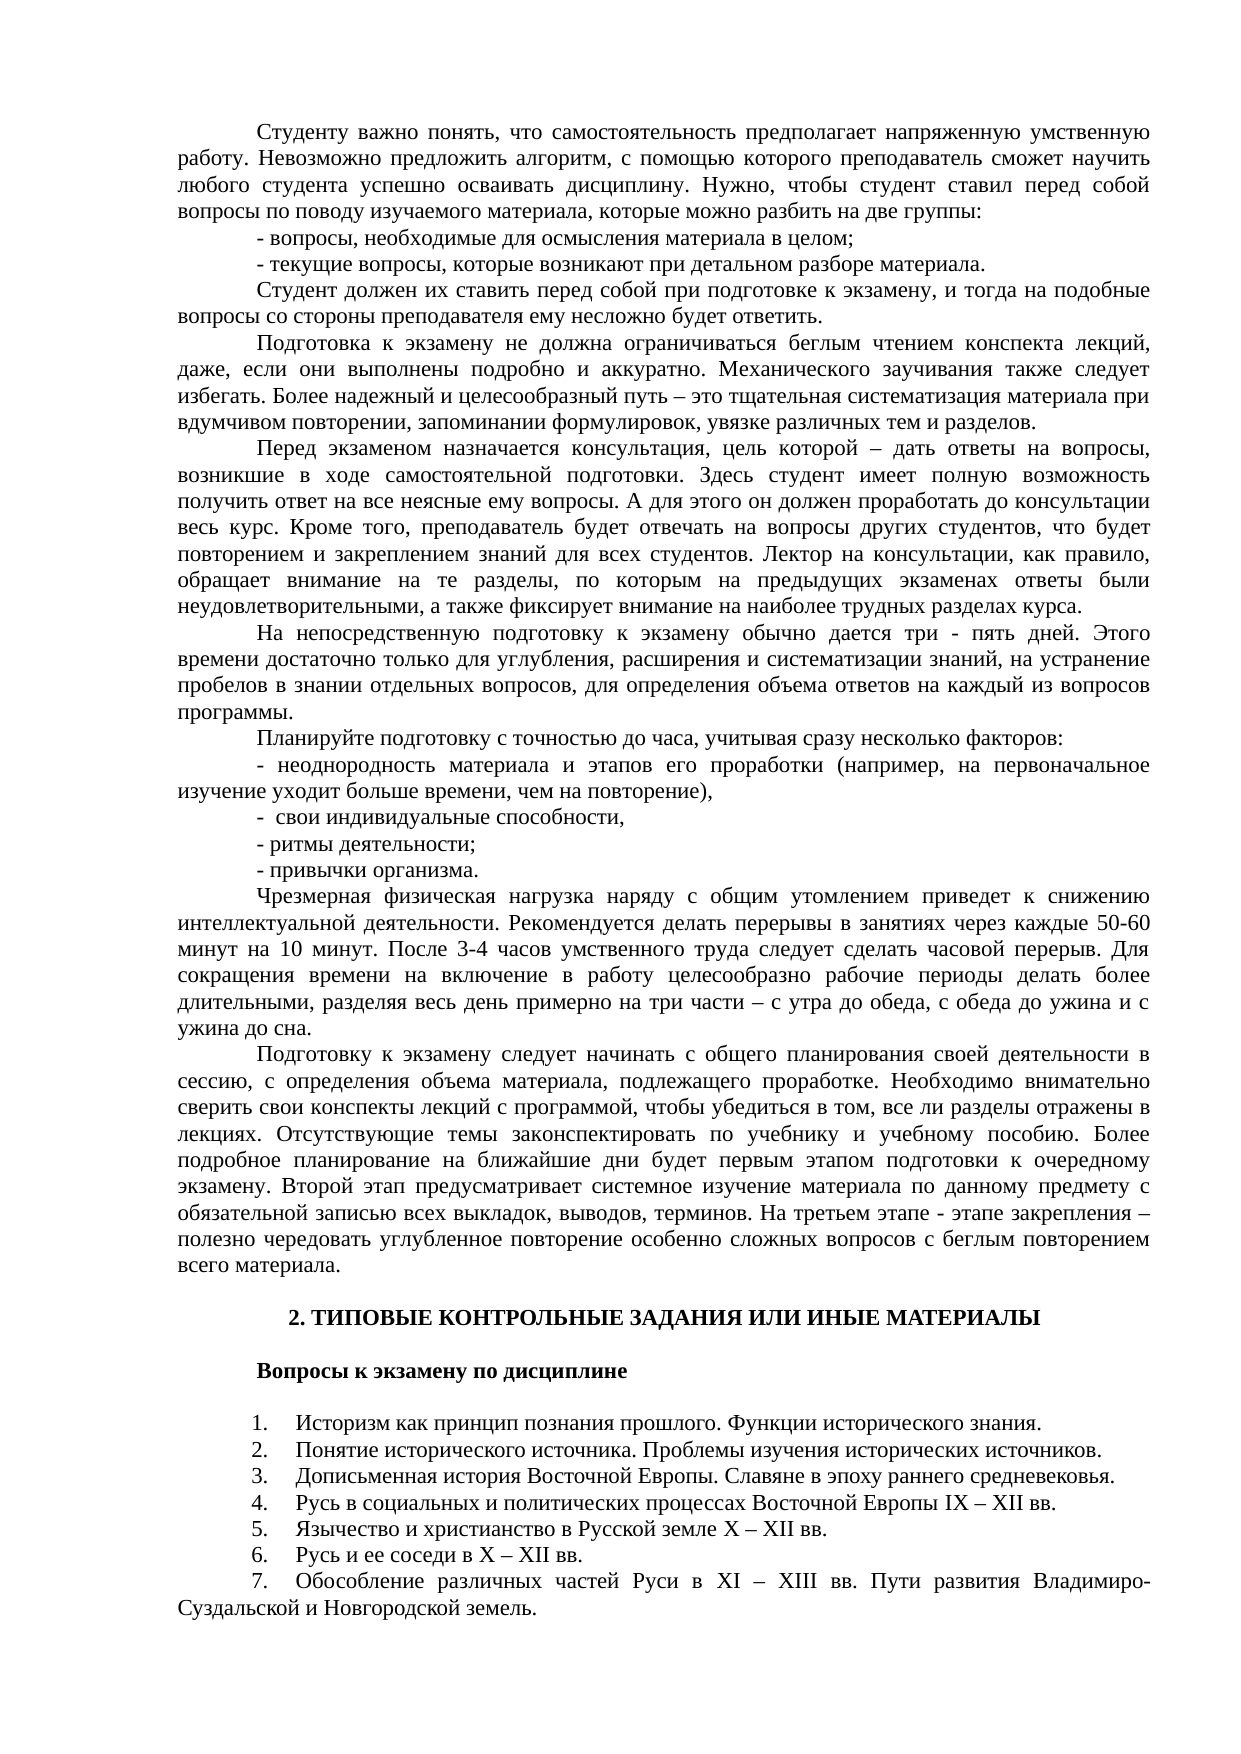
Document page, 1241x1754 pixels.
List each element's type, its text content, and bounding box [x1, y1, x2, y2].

list Язычество и христианство в Русской земле X – XII вв. [177, 1515, 1152, 1541]
text - неоднородность материала и этапов его проработки (например, на первоначальное изучение уходит больше времени, чем на повторение), [177, 751, 1152, 803]
list Русь в социальных и политических процессах Восточной Европы IX – XII вв. [177, 1488, 1152, 1515]
text Подготовку к экзамену следует начинать с общего планирования своей деятельности в сессию, с определения объема материала, подлежащего проработке. Необходимо внимательно сверить свои конспекты лекций с программой, чтобы убедиться в том, все ли разделы отражены в лекциях. Отсутствующие темы законспектировать по учебнику и учебному пособию. Более подробное планирование на ближайшие дни будет первым этапом подготовки к очередному экзамену. Второй этап предусматривает системное изучение материала по данному предмету с обязательной записью всех выкладок, выводов, терминов. На третьем этапе - этапе закрепления – полезно чередовать углубленное повторение особенно сложных вопросов с беглым повторением всего материала. [177, 1041, 1152, 1278]
text 2. ТИПОВЫЕ КОНТРОЛЬНЫЕ ЗАДАНИЯ ИЛИ ИНЫЕ МАТЕРИАЛЫ [177, 1304, 1152, 1330]
text - ритмы деятельности; [177, 830, 1152, 856]
text - текущие вопросы, которые возникают при детальном разборе материала. [177, 250, 1152, 276]
text - свои индивидуальные способности, [177, 803, 1152, 830]
list Дописьменная история Восточной Европы. Славяне в эпоху раннего средневековья. [177, 1462, 1152, 1488]
text Студенту важно понять, что самостоятельность предполагает напряженную умственную работу. Невозможно предложить алгоритм, с помощью которого преподаватель сможет научить любого студента успешно осваивать дисциплину. Нужно, чтобы студент ставил перед собой вопросы по поводу изучаемого материала, которые можно разбить на две группы: [177, 118, 1152, 223]
text - привычки организма. [177, 856, 1152, 882]
text Вопросы к экзамену по дисциплине [177, 1357, 1152, 1383]
text Подготовка к экзамену не должна ограничиваться беглым чтением конспекта лекций, даже, если они выполнены подробно и аккуратно. Механического заучивания также следует избегать. Более надежный и целесообразный путь – это тщательная систематизация материала при вдумчивом повторении, запоминании формулировок, увязке различных тем и разделов. [177, 329, 1152, 434]
text - вопросы, необходимые для осмысления материала в целом; [177, 223, 1152, 250]
list Обособление различных частей Руси в XI – XIII вв. Пути развития Владимиро-Суздальской и Новгородской земель. [177, 1568, 1152, 1620]
text На непосредственную подготовку к экзамену обычно дается три - пять дней. Этого времени достаточно только для углубления, расширения и систематизации знаний, на устранение пробелов в знании отдельных вопросов, для определения объема ответов на каждый из вопросов программы. [177, 619, 1152, 724]
text Студент должен их ставить перед собой при подготовке к экзамену, и тогда на подобные вопросы со стороны преподавателя ему несложно будет ответить. [177, 276, 1152, 329]
list Понятие исторического источника. Проблемы изучения исторических источников. [177, 1436, 1152, 1462]
text Планируйте подготовку с точностью до часа, учитывая сразу несколько факторов: [177, 724, 1152, 751]
list Историзм как принцип познания прошлого. Функции исторического знания. [177, 1409, 1152, 1436]
list Русь и ее соседи в X – XII вв. [177, 1541, 1152, 1568]
text Перед экзаменом назначается консультация, цель которой – дать ответы на вопросы, возникшие в ходе самостоятельной подготовки. Здесь студент имеет полную возможность получить ответ на все неясные ему вопросы. А для этого он должен проработать до консультации весь курс. Кроме того, преподаватель будет отвечать на вопросы других студентов, что будет повторением и закреплением знаний для всех студентов. Лектор на консультации, как правило, обращает внимание на те разделы, по которым на предыдущих экзаменах ответы были неудовлетворительными, а также фиксирует внимание на наиболее трудных разделах курса. [177, 434, 1152, 619]
text Чрезмерная физическая нагрузка наряду с общим утомлением приведет к снижению интеллектуальной деятельности. Рекомендуется делать перерывы в занятиях через каждые 50-60 минут на 10 минут. После 3-4 часов умственного труда следует сделать часовой перерыв. Для сокращения времени на включение в работу целесообразно рабочие периоды делать более длительными, разделяя весь день примерно на три части – с утра до обеда, с обеда до ужина и с ужина до сна. [177, 882, 1152, 1041]
